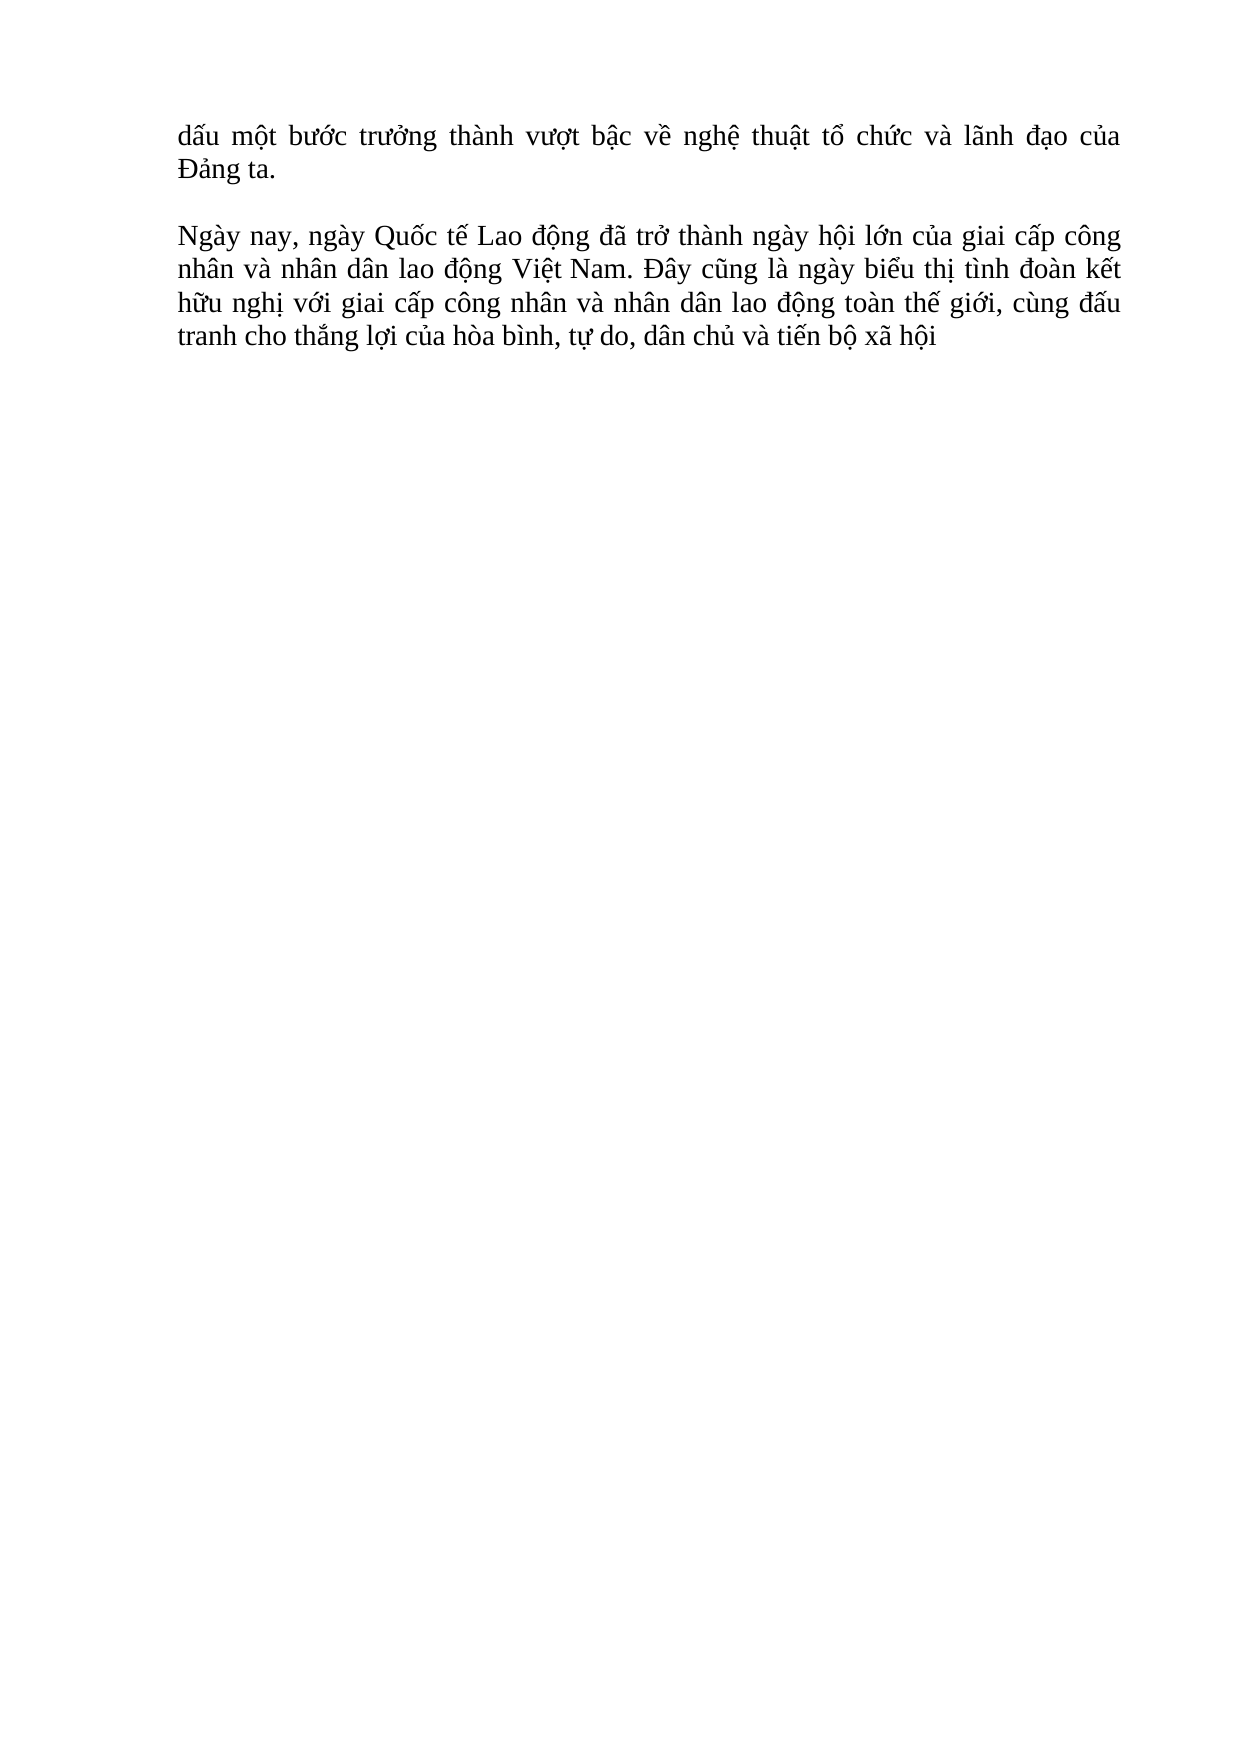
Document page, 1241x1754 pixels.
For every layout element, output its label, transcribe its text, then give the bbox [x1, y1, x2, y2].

text Ngày nay, ngày Quốc tế Lao động đã trở thành ngày hội lớn của giai cấp công nhân và nhân dân lao động Việt Nam. Đây cũng là ngày biểu thị tình đoàn kết hữu nghị với giai cấp công nhân và nhân dân lao động toàn thế giới, cùng đấu tranh cho thắng lợi của hòa bình, tự do, dân chủ và tiến bộ xã hội [177, 218, 1122, 352]
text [177, 118, 1122, 185]
